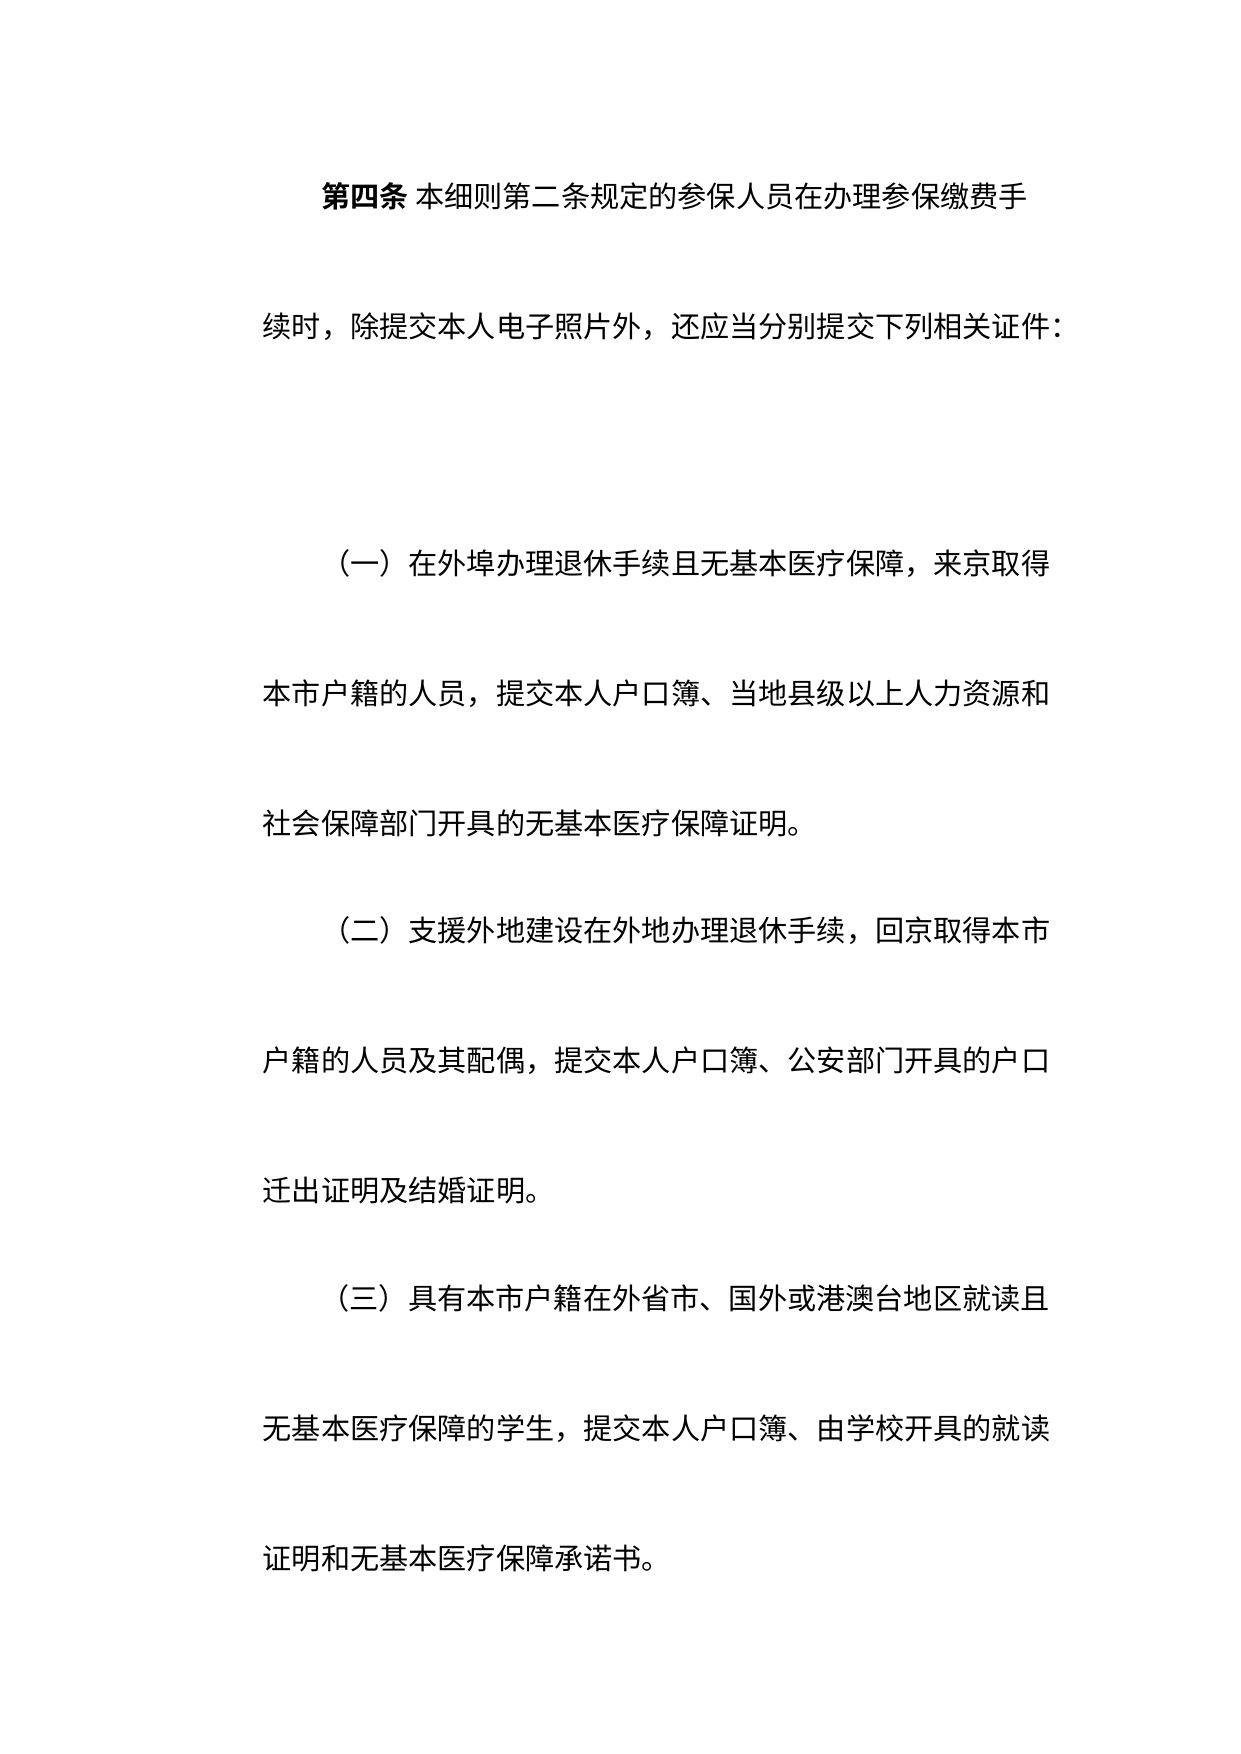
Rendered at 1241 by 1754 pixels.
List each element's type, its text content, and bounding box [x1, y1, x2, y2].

text （二）支援外地建设在外地办理退休手续，回京取得本市户籍的人员及其配偶，提交本人户口簿、公安部门开具的户口迁出证明及结婚证明。 [262, 897, 1053, 1222]
text 第四条 本细则第二条规定的参保人员在办理参保缴费手续时，除提交本人电子照片外，还应当分别提交下列相关证件： [262, 162, 1053, 487]
text （一）在外埠办理退休手续且无基本医疗保障，来京取得本市户籍的人员，提交本人户口簿、当地县级以上人力资源和社会保障部门开具的无基本医疗保障证明。 [262, 529, 1053, 854]
text （三）具有本市户籍在外省市、国外或港澳台地区就读且无基本医疗保障的学生，提交本人户口簿、由学校开具的就读证明和无基本医疗保障承诺书。 [262, 1264, 1053, 1589]
